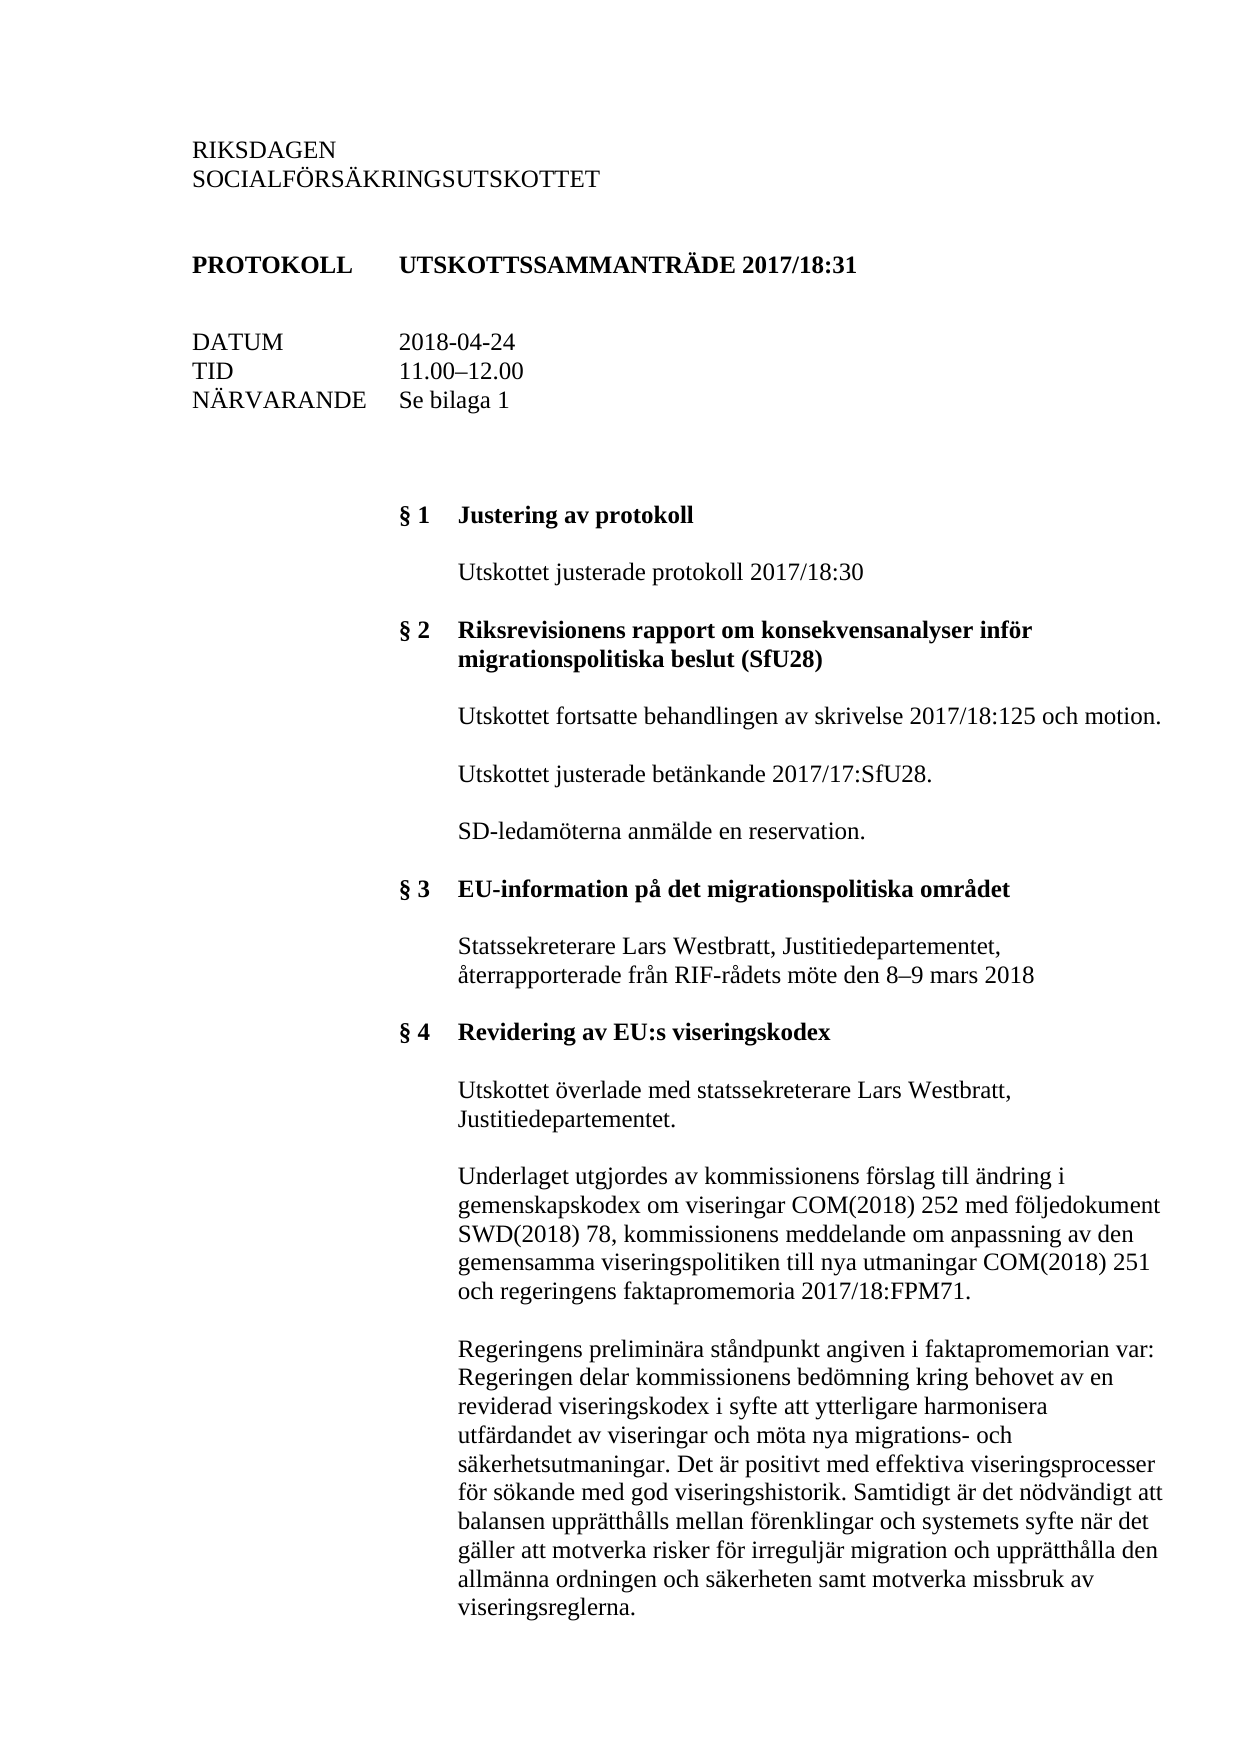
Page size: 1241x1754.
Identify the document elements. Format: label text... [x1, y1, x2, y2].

table_cell § 4 [391, 1018, 450, 1650]
table_cell DATUM [185, 328, 391, 356]
table_cell 2018-04-24 [391, 328, 1064, 356]
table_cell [450, 1018, 1174, 1650]
table_cell § 3 [391, 874, 450, 1017]
table_header Justering av protokoll Utskottet justerade protokoll 2017/18:30 [450, 500, 1174, 615]
table_cell EU-information på det migrationspolitiska området Statssekreterare Lars Westbratt, Justitiedepartementet, återrapporterade från RIF-rådets möte den 8–9 mars 2018 [450, 874, 1174, 1017]
table_cell NÄRVARANDE [185, 385, 391, 414]
table_cell § 2 [391, 615, 450, 874]
table_header § 1 [391, 500, 450, 615]
table_cell Riksrevisionens rapport om konsekvensanalyser inför migrationspolitiska beslut (SfU28) Utskottet fortsatte behandlingen av skrivelse 2017/18:125 och motion. Utskottet justerade betänkande 2017/17:SfU28. SD-ledamöterna anmälde en reservation. [450, 615, 1174, 874]
table_cell 11.00–12.00 [391, 356, 1064, 385]
table_cell TID [185, 356, 391, 385]
table_header UTSKOTTSSAMMANTRÄDE 2017/18:31 [391, 250, 1064, 327]
table_header RIKSDAGEN SOCIALFÖRSÄKRINGSUTSKOTTET [185, 135, 1137, 193]
table_header PROTOKOLL [185, 250, 391, 327]
table_cell Se bilaga 1 [391, 385, 1064, 414]
